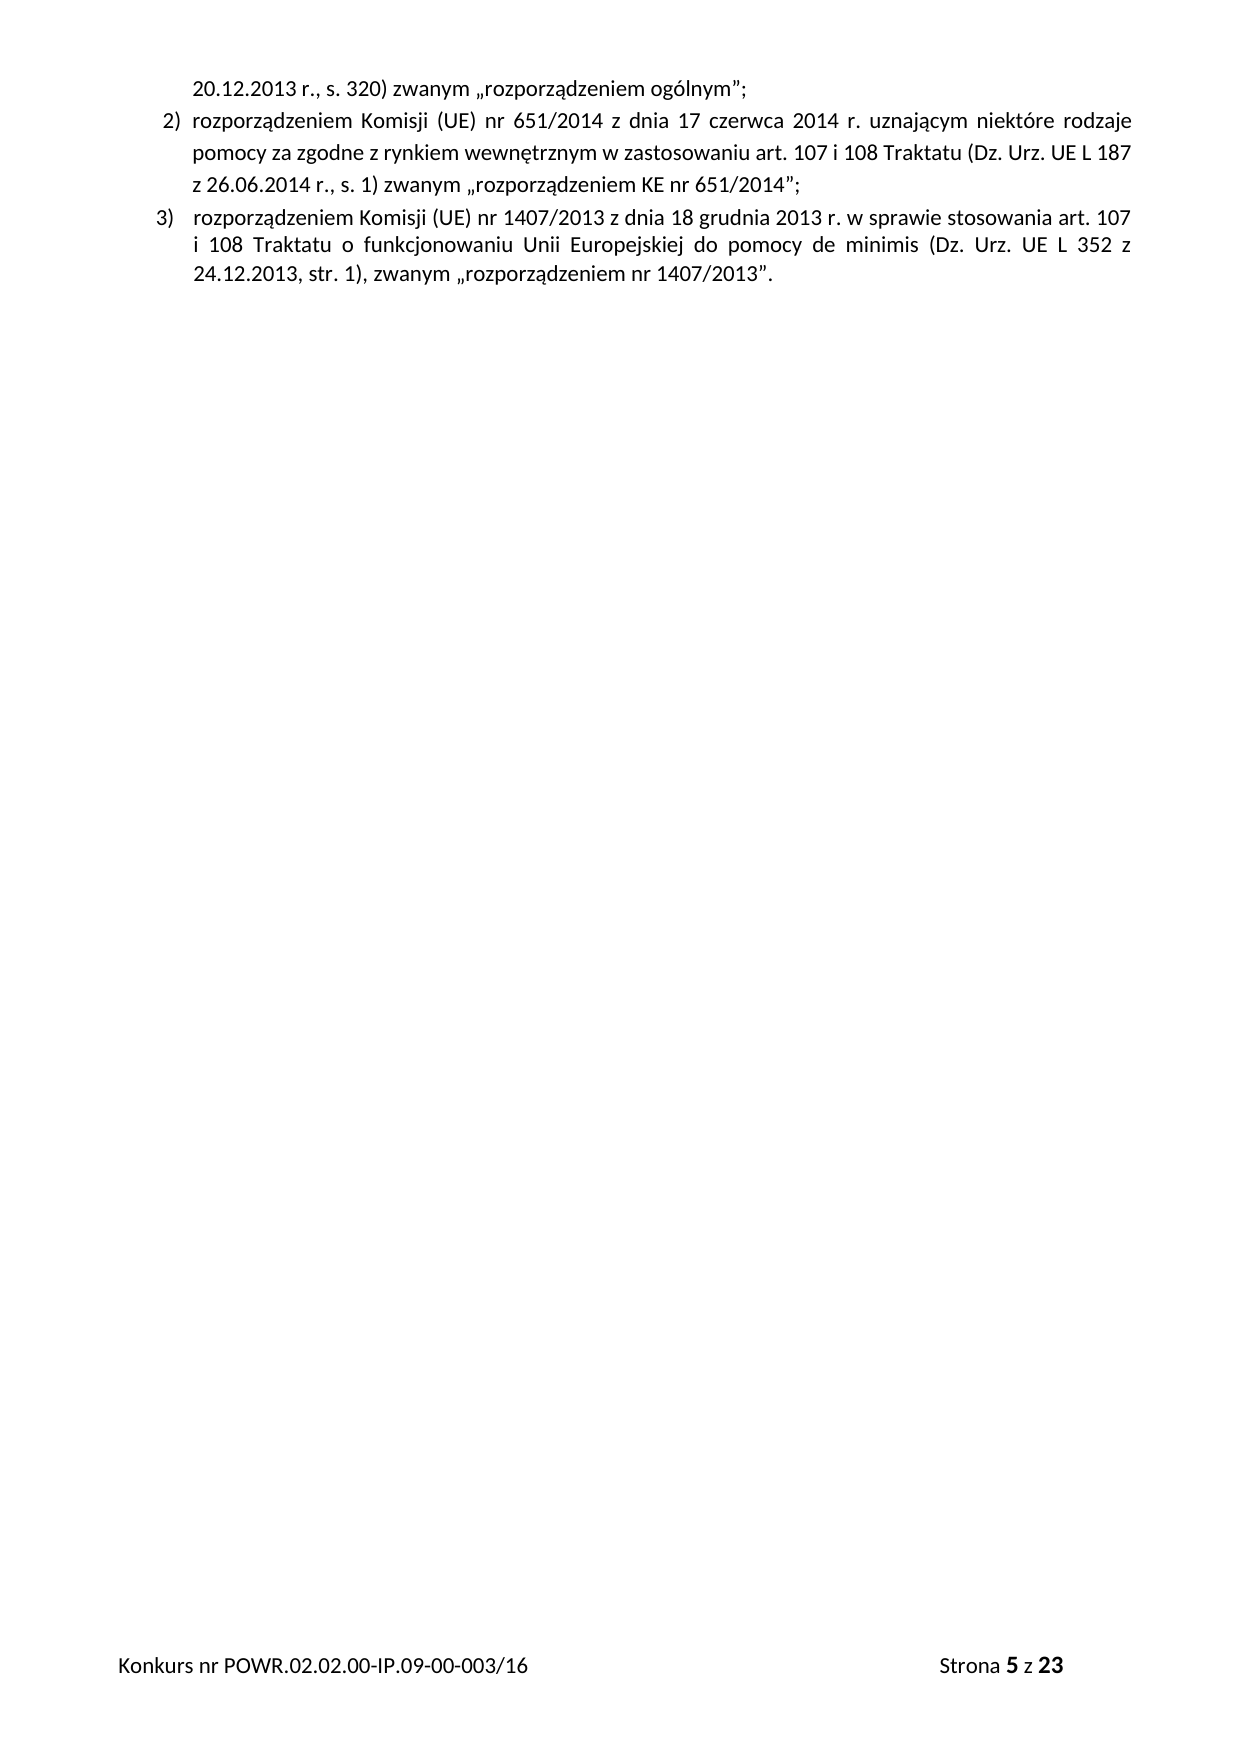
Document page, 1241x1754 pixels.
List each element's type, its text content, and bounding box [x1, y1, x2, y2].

list rozporządzeniem Komisji (UE) nr 651/2014 z dnia 17 czerwca 2014 r. uznającym niektóre rodzaje pomocy za zgodne z rynkiem wewnętrznym w zastosowaniu art. 107 i 108 Traktatu (Dz. Urz. UE L 187 z 26.06.2014 r., s. 1) zwanym „rozporządzeniem KE nr 651/2014”; [162, 106, 1134, 198]
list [162, 74, 1134, 102]
list rozporządzeniem Komisji (UE) nr 1407/2013 z dnia 18 grudnia 2013 r. w sprawie stosowania art. 107 i 108 Traktatu o funkcjonowaniu Unii Europejskiej do pomocy de minimis (Dz. Urz. UE L 352 z 24.12.2013, str. 1), zwanym „rozporządzeniem nr 1407/2013”. [156, 203, 1134, 287]
